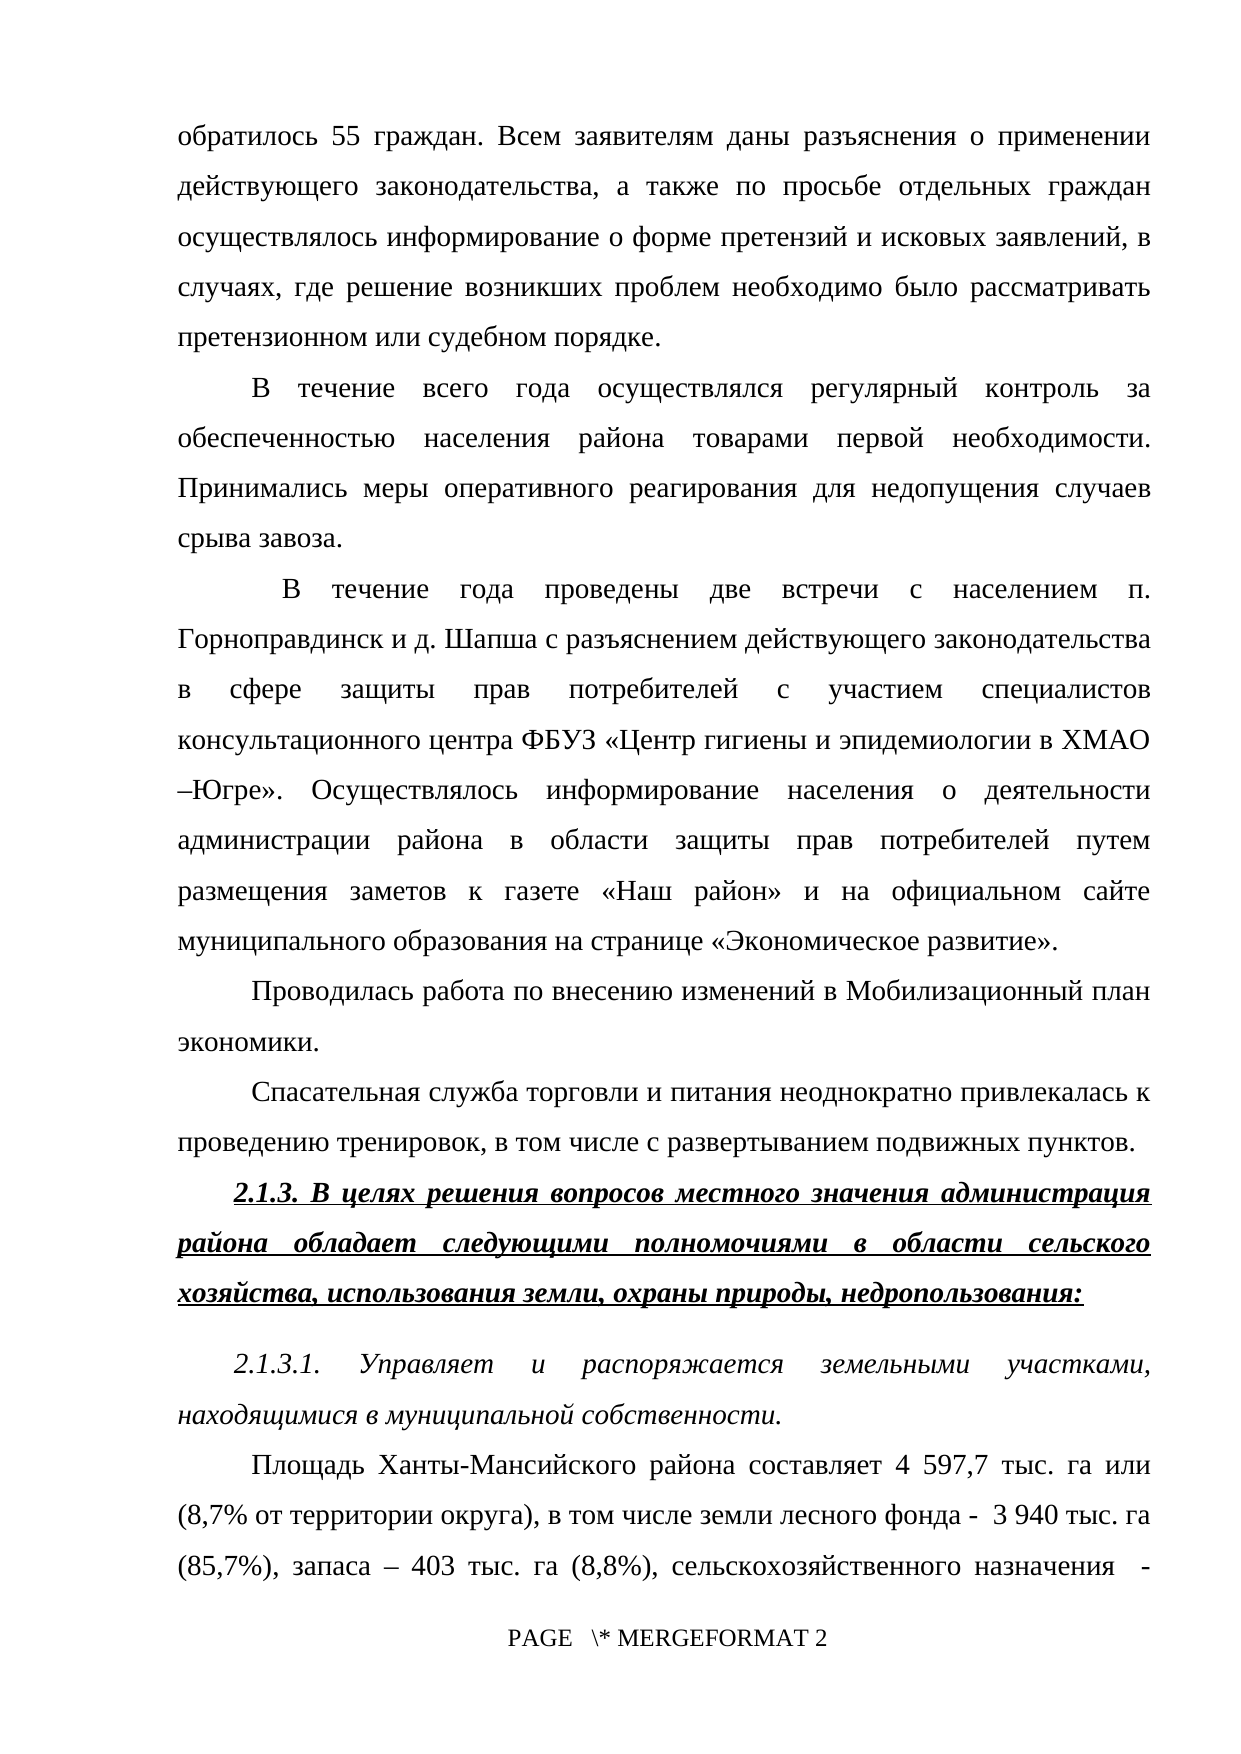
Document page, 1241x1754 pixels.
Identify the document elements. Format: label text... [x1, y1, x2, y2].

text Проводилась работа по внесению изменений в Мобилизационный план экономики. [177, 973, 1152, 1057]
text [177, 1447, 1152, 1581]
text В течение года проведены две встречи с населением п. Горноправдинск и д. Шапша с разъяснением действующего законодательства в сфере защиты прав потребителей с участием специалистов консультационного центра ФБУЗ «Центр гигиены и эпидемиологии в ХМАО –Югре». Осуществлялось информирование населения о деятельности администрации района в области защиты прав потребителей путем размещения заметов к газете «Наш район» и на официальном сайте муниципального образования на странице «Экономическое развитие». [177, 571, 1152, 957]
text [177, 118, 1152, 353]
text 2.1.3. В целях решения вопросов местного значения администрация района обладает следующими полномочиями в области сельского хозяйства, использования земли, охраны природы, недропользования: [177, 1175, 1152, 1309]
text 2.1.3.1. Управляет и распоряжается земельными участками, находящимися в муниципальной собственности. [177, 1346, 1152, 1430]
text Спасательная служба торговли и питания неоднократно привлекалась к проведению тренировок, в том числе с развертыванием подвижных пунктов. [177, 1074, 1152, 1158]
text В течение всего года осуществлялся регулярный контроль за обеспеченностью населения района товарами первой необходимости. Принимались меры оперативного реагирования для недопущения случаев срыва завоза. [177, 370, 1152, 554]
